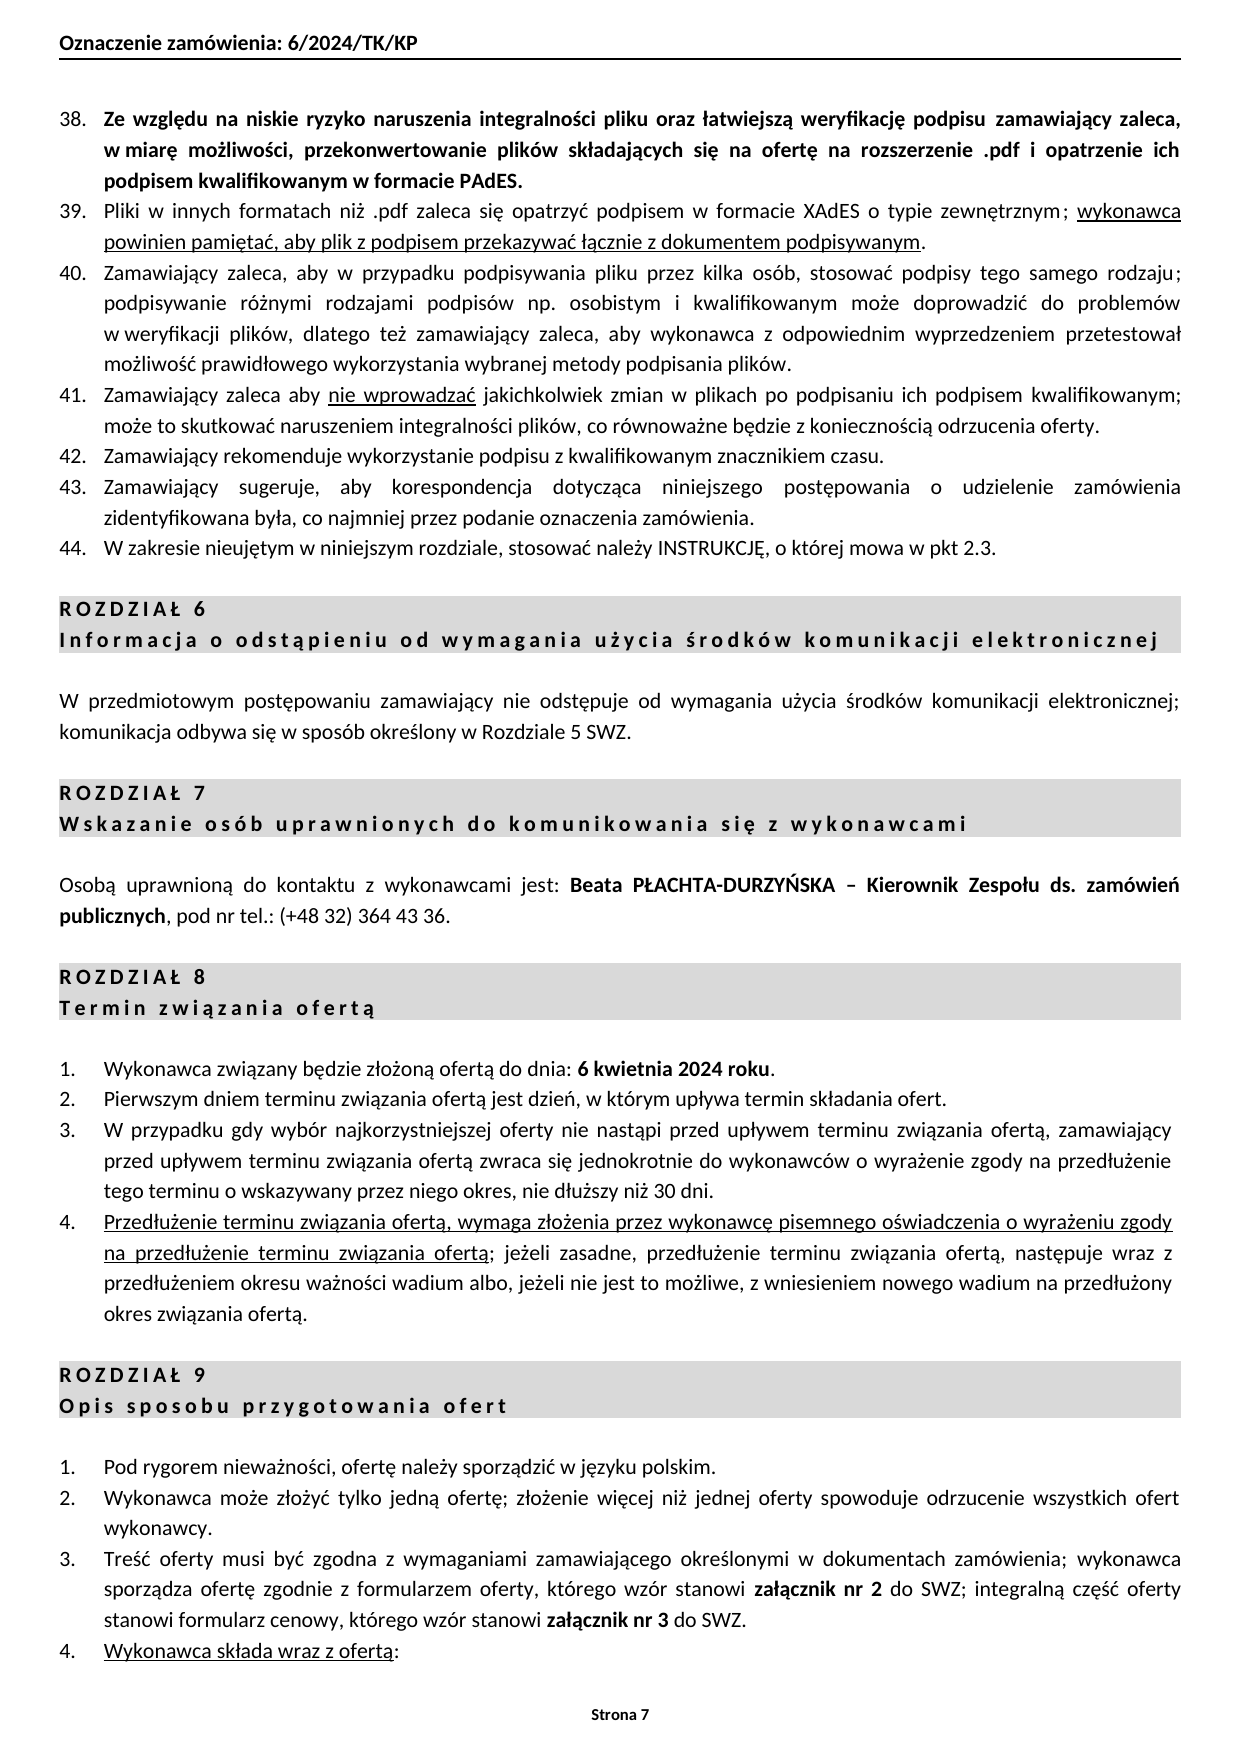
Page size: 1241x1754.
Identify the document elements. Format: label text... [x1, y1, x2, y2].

list Wykonawca składa wraz z ofertą: [59, 1637, 1181, 1663]
list Zamawiający zaleca, aby w przypadku podpisywania pliku przez kilka osób, stosować podpisy tego samego rodzaju; podpisywanie różnymi rodzajami podpisów np. osobistym i kwalifikowanym może doprowadzić do problemów w weryfikacji plików, dlatego też zamawiający zaleca, aby wykonawca z odpowiednim wyprzedzeniem przetestował możliwość prawidłowego wykorzystania wybranej metody podpisania plików. [59, 259, 1181, 377]
list Zamawiający sugeruje, aby korespondencja dotycząca niniejszego postępowania o udzielenie zamówienia zidentyfikowana była, co najmniej przez podanie oznaczenia zamówienia. [59, 473, 1181, 530]
list Ze względu na niskie ryzyko naruszenia integralności pliku oraz łatwiejszą weryfikację podpisu zamawiający zaleca, w miarę możliwości, przekonwertowanie plików składających się na ofertę na rozszerzenie .pdf i opatrzenie ich podpisem kwalifikowanym w formacie PAdES. [59, 106, 1181, 193]
text ROZDZIAŁ 9 [59, 1361, 1181, 1388]
text ROZDZIAŁ 6 [59, 596, 1181, 622]
list Pod rygorem nieważności, ofertę należy sporządzić w języku polskim. [59, 1453, 1181, 1480]
list Treść oferty musi być zgodna z wymaganiami zamawiającego określonymi w dokumentach zamówienia; wykonawca sporządza ofertę zgodnie z formularzem oferty, którego wzór stanowi załącznik nr 2 do SWZ; integralną część oferty stanowi formularz cenowy, którego wzór stanowi załącznik nr 3 do SWZ. [59, 1545, 1181, 1633]
list W przypadku gdy wybór najkorzystniejszej oferty nie nastąpi przed upływem terminu związania ofertą, zamawiający przed upływem terminu związania ofertą zwraca się jednokrotnie do wykonawców o wyrażenie zgody na przedłużenie tego terminu o wskazywany przez niego okres, nie dłuższy niż 30 dni. [59, 1116, 1173, 1204]
list Zamawiający zaleca aby nie wprowadzać jakichkolwiek zmian w plikach po podpisaniu ich podpisem kwalifikowanym; może to skutkować naruszeniem integralności plików, co równoważne będzie z koniecznością odrzucenia oferty. [59, 381, 1181, 438]
text Wskazanie osób uprawnionych do komunikowania się z wykonawcami [59, 810, 1181, 837]
text Opis sposobu przygotowania ofert [59, 1392, 1181, 1418]
text ROZDZIAŁ 7 [59, 779, 1181, 806]
list W zakresie nieujętym w niniejszym rozdziale, stosować należy INSTRUKCJĘ, o której mowa w pkt 2.3. [59, 534, 1181, 561]
list Wykonawca związany będzie złożoną ofertą do dnia: 6 kwietnia 2024 roku. [59, 1055, 1173, 1082]
list Pierwszym dniem terminu związania ofertą jest dzień, w którym upływa termin składania ofert. [59, 1086, 1173, 1112]
text ROZDZIAŁ 8 [59, 963, 1181, 990]
list Pliki w innych formatach niż .pdf zaleca się opatrzyć podpisem w formacie XAdES o typie zewnętrznym; wykonawca powinien pamiętać, aby plik z podpisem przekazywać łącznie z dokumentem podpisywanym. [59, 197, 1181, 255]
list Wykonawca może złożyć tylko jedną ofertę; złożenie więcej niż jednej oferty spowoduje odrzucenie wszystkich ofert wykonawcy. [59, 1484, 1181, 1541]
list Zamawiający rekomenduje wykorzystanie podpisu z kwalifikowanym znacznikiem czasu. [59, 442, 1181, 469]
list Przedłużenie terminu związania ofertą, wymaga złożenia przez wykonawcę pisemnego oświadczenia o wyrażeniu zgody na przedłużenie terminu związania ofertą; jeżeli zasadne, przedłużenie terminu związania ofertą, następuje wraz z przedłużeniem okresu ważności wadium albo, jeżeli nie jest to możliwe, z wniesieniem nowego wadium na przedłużony okres związania ofertą. [59, 1208, 1173, 1327]
text Informacja o odstąpieniu od wymagania użycia środków komunikacji elektronicznej [59, 626, 1181, 653]
text Termin związania ofertą [59, 994, 1181, 1020]
text Osobą uprawnioną do kontaktu z wykonawcami jest: Beata PŁACHTA-DURZYŃSKA – Kierownik Zespołu ds. zamówień publicznych, pod nr tel.: (+48 32) 364 43 36. [59, 871, 1181, 928]
text W przedmiotowym postępowaniu zamawiający nie odstępuje od wymagania użycia środków komunikacji elektronicznej; komunikacja odbywa się w sposób określony w Rozdziale 5 SWZ. [59, 687, 1181, 745]
